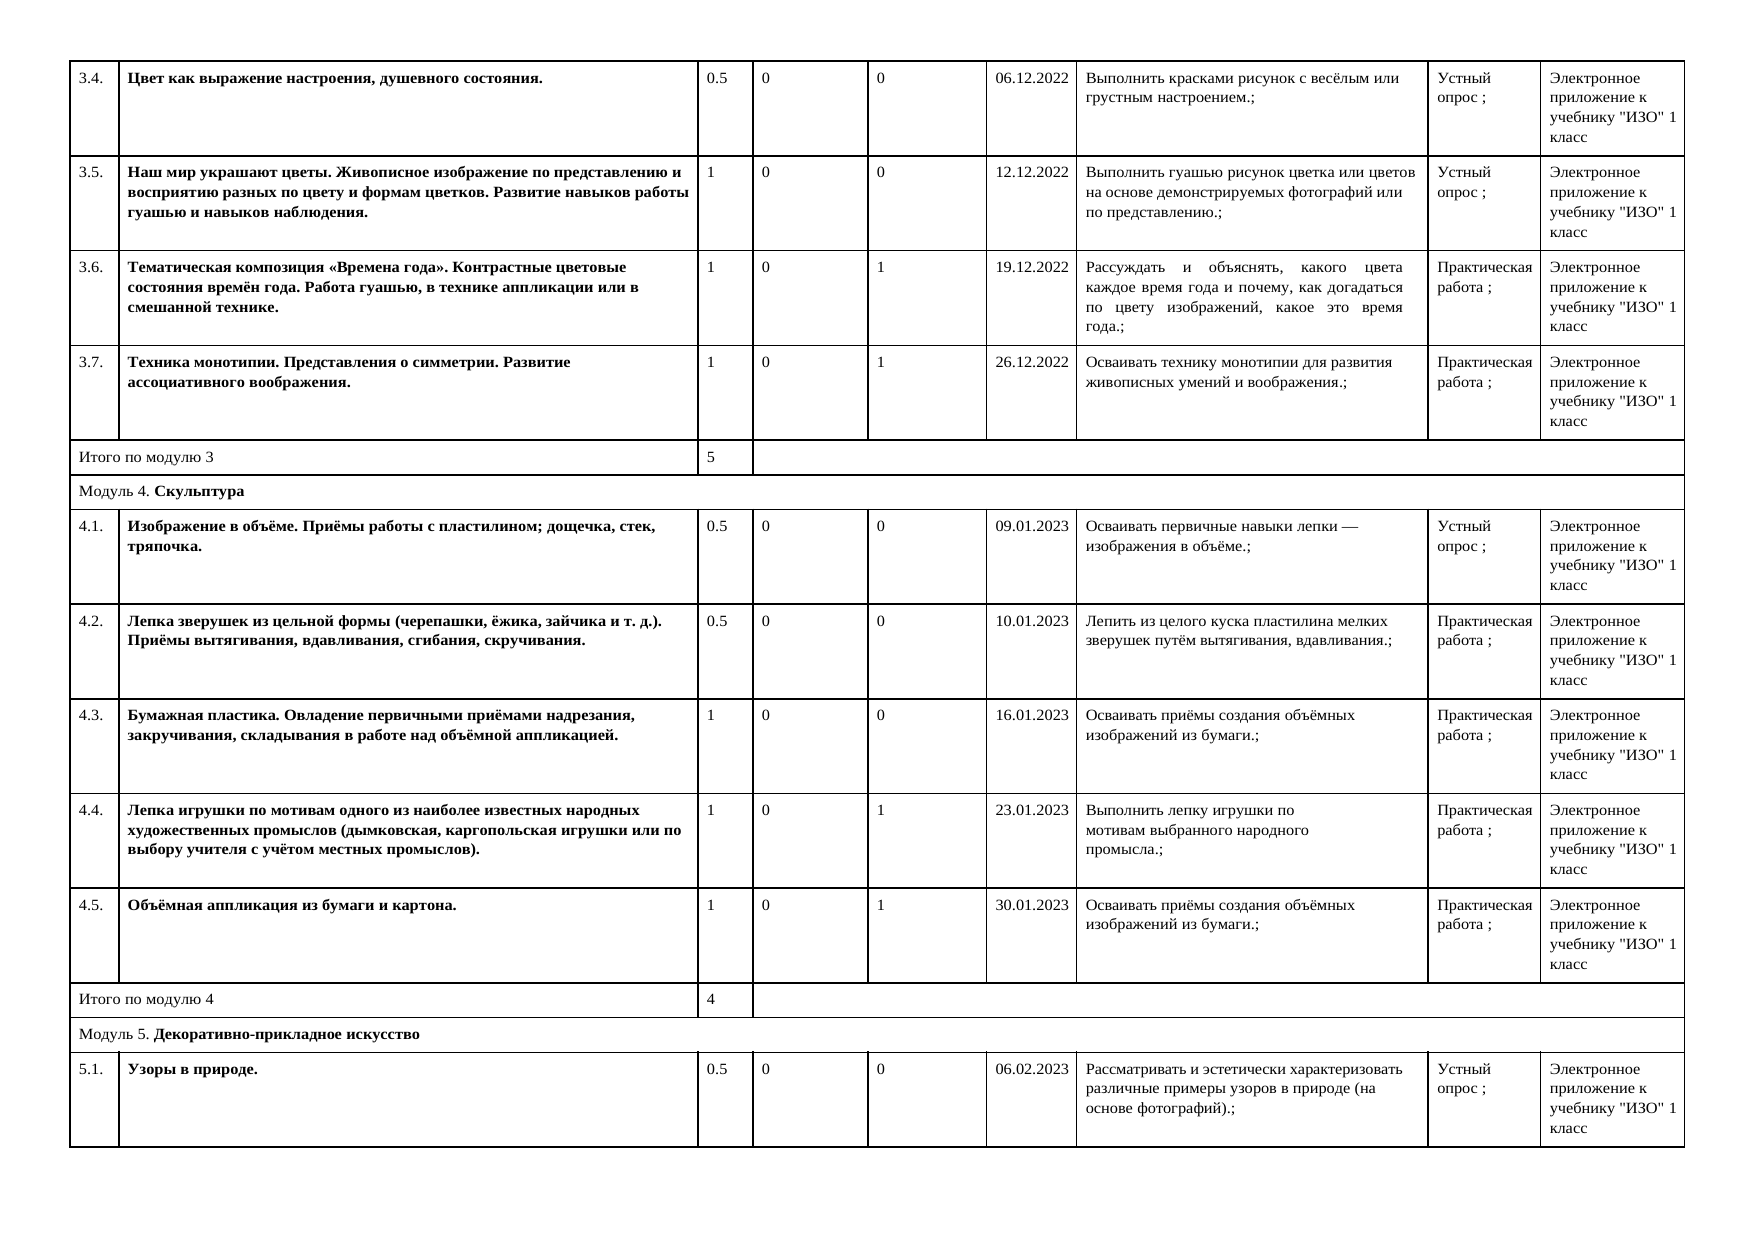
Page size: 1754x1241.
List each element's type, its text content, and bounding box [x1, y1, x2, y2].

table_cell 4.1. [71, 510, 118, 603]
table_cell 0 [754, 794, 867, 887]
table_cell 0 [754, 251, 867, 344]
table_cell Объёмная аппликация из бумаги и картона. [120, 889, 697, 982]
table_cell 1 [699, 157, 752, 250]
table_cell Узоры в природе. [120, 1053, 697, 1146]
table_cell 4 [699, 984, 752, 1017]
table_cell 5 [699, 441, 752, 474]
table_header 0 [869, 62, 986, 155]
table_cell 09.01.2023 [987, 510, 1076, 603]
table_cell Устный опрос ; [1429, 157, 1540, 250]
table_header Цвет как выражение настроения, душевного состояния. [120, 62, 697, 155]
table_cell Электронное приложение к учебнику "ИЗО" 1 класс [1541, 251, 1684, 344]
table_cell Практическая работа ; [1429, 794, 1540, 887]
table_cell 1 [869, 889, 986, 982]
table_cell [754, 441, 1684, 474]
table_cell 06.02.2023 [987, 1053, 1076, 1146]
table_cell Осваивать приёмы создания объёмных изображений из бумаги.; [1077, 889, 1427, 982]
table_cell Рассматривать и эстетически характеризовать различные примеры узоров в природе (на основе фотографий).; [1077, 1053, 1427, 1146]
table_cell Бумажная пластика. Овладение первичными приёмами надрезания, закручивания, складывания в работе над объёмной аппликацией. [120, 700, 697, 793]
table_cell 0 [754, 510, 867, 603]
table_cell Выполнить гуашью рисунок цветка или цветов на основе демонстрируемых фотографий или по представлению.; [1077, 157, 1427, 250]
table_cell Устный опрос ; [1429, 1053, 1540, 1146]
table_header Электронное приложение к учебнику "ИЗО" 1 класс [1541, 62, 1684, 155]
table_cell 4.4. [71, 794, 118, 887]
table_cell 30.01.2023 [987, 889, 1076, 982]
table_cell 0 [869, 157, 986, 250]
table_cell 26.12.2022 [987, 346, 1076, 439]
table_cell Практическая работа ; [1429, 889, 1540, 982]
table_cell Электронное приложение к учебнику "ИЗО" 1 класс [1541, 1053, 1684, 1146]
table_cell 3.6. [71, 251, 118, 344]
table_header Устный опрос ; [1429, 62, 1540, 155]
table_cell 1 [869, 346, 986, 439]
table_cell Лепка игрушки по мотивам одного из наиболее известных народных художественных промыслов (дымковская, каргопольская игрушки или по выбору учителя с учётом местных промыслов). [120, 794, 697, 887]
table_cell Наш мир украшают цветы. Живописное изображение по представлению и восприятию разных по цвету и формам цветков. Развитие навыков работы гуашью и навыков наблюдения. [120, 157, 697, 250]
table_cell Электронное приложение к учебнику "ИЗО" 1 класс [1541, 346, 1684, 439]
table_cell 1 [699, 889, 752, 982]
table_cell Практическая работа ; [1429, 700, 1540, 793]
table_cell 0 [869, 1053, 986, 1146]
table_cell 23.01.2023 [987, 794, 1076, 887]
table_cell 1 [869, 794, 986, 887]
table_cell 0 [754, 346, 867, 439]
table_cell Лепить из целого куска пластилина мелких зверушек путём вытягивания, вдавливания.; [1077, 605, 1427, 698]
table_cell Техника монотипии. Представления о симметрии. Развитие ассоциативного воображения. [120, 346, 697, 439]
table_cell 0 [869, 605, 986, 698]
table_cell Электронное приложение к учебнику "ИЗО" 1 класс [1541, 157, 1684, 250]
table_cell Модуль 4. Скульптура [71, 476, 1684, 508]
table_cell 0 [754, 1053, 867, 1146]
table_cell 4.3. [71, 700, 118, 793]
table_cell 4.2. [71, 605, 118, 698]
table_cell 4.5. [71, 889, 118, 982]
table_cell 5.1. [71, 1053, 118, 1146]
table_cell 0 [754, 889, 867, 982]
table_cell 16.01.2023 [987, 700, 1076, 793]
table_cell 10.01.2023 [987, 605, 1076, 698]
table_cell Электронное приложение к учебнику "ИЗО" 1 класс [1541, 700, 1684, 793]
table_cell Лепка зверушек из цельной формы (черепашки, ёжика, зайчика и т. д.). Приёмы вытягивания, вдавливания, сгибания, скручивания. [120, 605, 697, 698]
table_cell Рассуждать и объяснять, какого цвета каждое время года и почему, как догадаться по цвету изображений, какое это время года.; [1077, 251, 1427, 344]
table_cell Модуль 5. Декоративно-прикладное искусство [71, 1018, 1684, 1051]
table_cell Электронное приложение к учебнику "ИЗО" 1 класс [1541, 794, 1684, 887]
table_cell 0 [754, 700, 867, 793]
table_cell Электронное приложение к учебнику "ИЗО" 1 класс [1541, 510, 1684, 603]
table_header 3.4. [71, 62, 118, 155]
table_cell 0 [869, 700, 986, 793]
table_cell Изображение в объёме. Приёмы работы с пластилином; дощечка, стек, тряпочка. [120, 510, 697, 603]
table_cell 1 [869, 251, 986, 344]
table_cell Выполнить лепку игрушки по мотивам выбранного народного промысла.; [1077, 794, 1427, 887]
table_cell 1 [699, 700, 752, 793]
table_header 06.12.2022 [987, 62, 1076, 155]
table_cell 0 [754, 605, 867, 698]
table_cell Осваивать технику монотипии для развития живописных умений и воображения.; [1077, 346, 1427, 439]
table_cell Устный опрос ; [1429, 510, 1540, 603]
table_cell Итого по модулю 4 [71, 984, 697, 1017]
table_cell 1 [699, 794, 752, 887]
table_cell 3.5. [71, 157, 118, 250]
table_cell 0.5 [699, 605, 752, 698]
table_cell 0.5 [699, 1053, 752, 1146]
table_cell 0 [869, 510, 986, 603]
table_cell 12.12.2022 [987, 157, 1076, 250]
table_cell Электронное приложение к учебнику "ИЗО" 1 класс [1541, 889, 1684, 982]
table_header Выполнить красками рисунок с весёлым или грустным настроением.; [1077, 62, 1427, 155]
table_cell 19.12.2022 [987, 251, 1076, 344]
table_cell Практическая работа ; [1429, 251, 1540, 344]
table_cell Практическая работа ; [1429, 605, 1540, 698]
table_cell [754, 984, 1684, 1017]
table_header 0.5 [699, 62, 752, 155]
table_cell Электронное приложение к учебнику "ИЗО" 1 класс [1541, 605, 1684, 698]
table_cell Осваивать приёмы создания объёмных изображений из бумаги.; [1077, 700, 1427, 793]
table_cell Практическая работа ; [1429, 346, 1540, 439]
table_cell 0 [754, 157, 867, 250]
table_cell 3.7. [71, 346, 118, 439]
table_cell Осваивать первичные навыки лепки — изображения в объёме.; [1077, 510, 1427, 603]
table_cell 1 [699, 251, 752, 344]
table_cell Итого по модулю 3 [71, 441, 697, 474]
table_cell 0.5 [699, 510, 752, 603]
table_cell 1 [699, 346, 752, 439]
table_header 0 [754, 62, 867, 155]
table_cell Тематическая композиция «Времена года». Контрастные цветовые состояния времён года. Работа гуашью, в технике аппликации или в смешанной технике. [120, 251, 697, 344]
